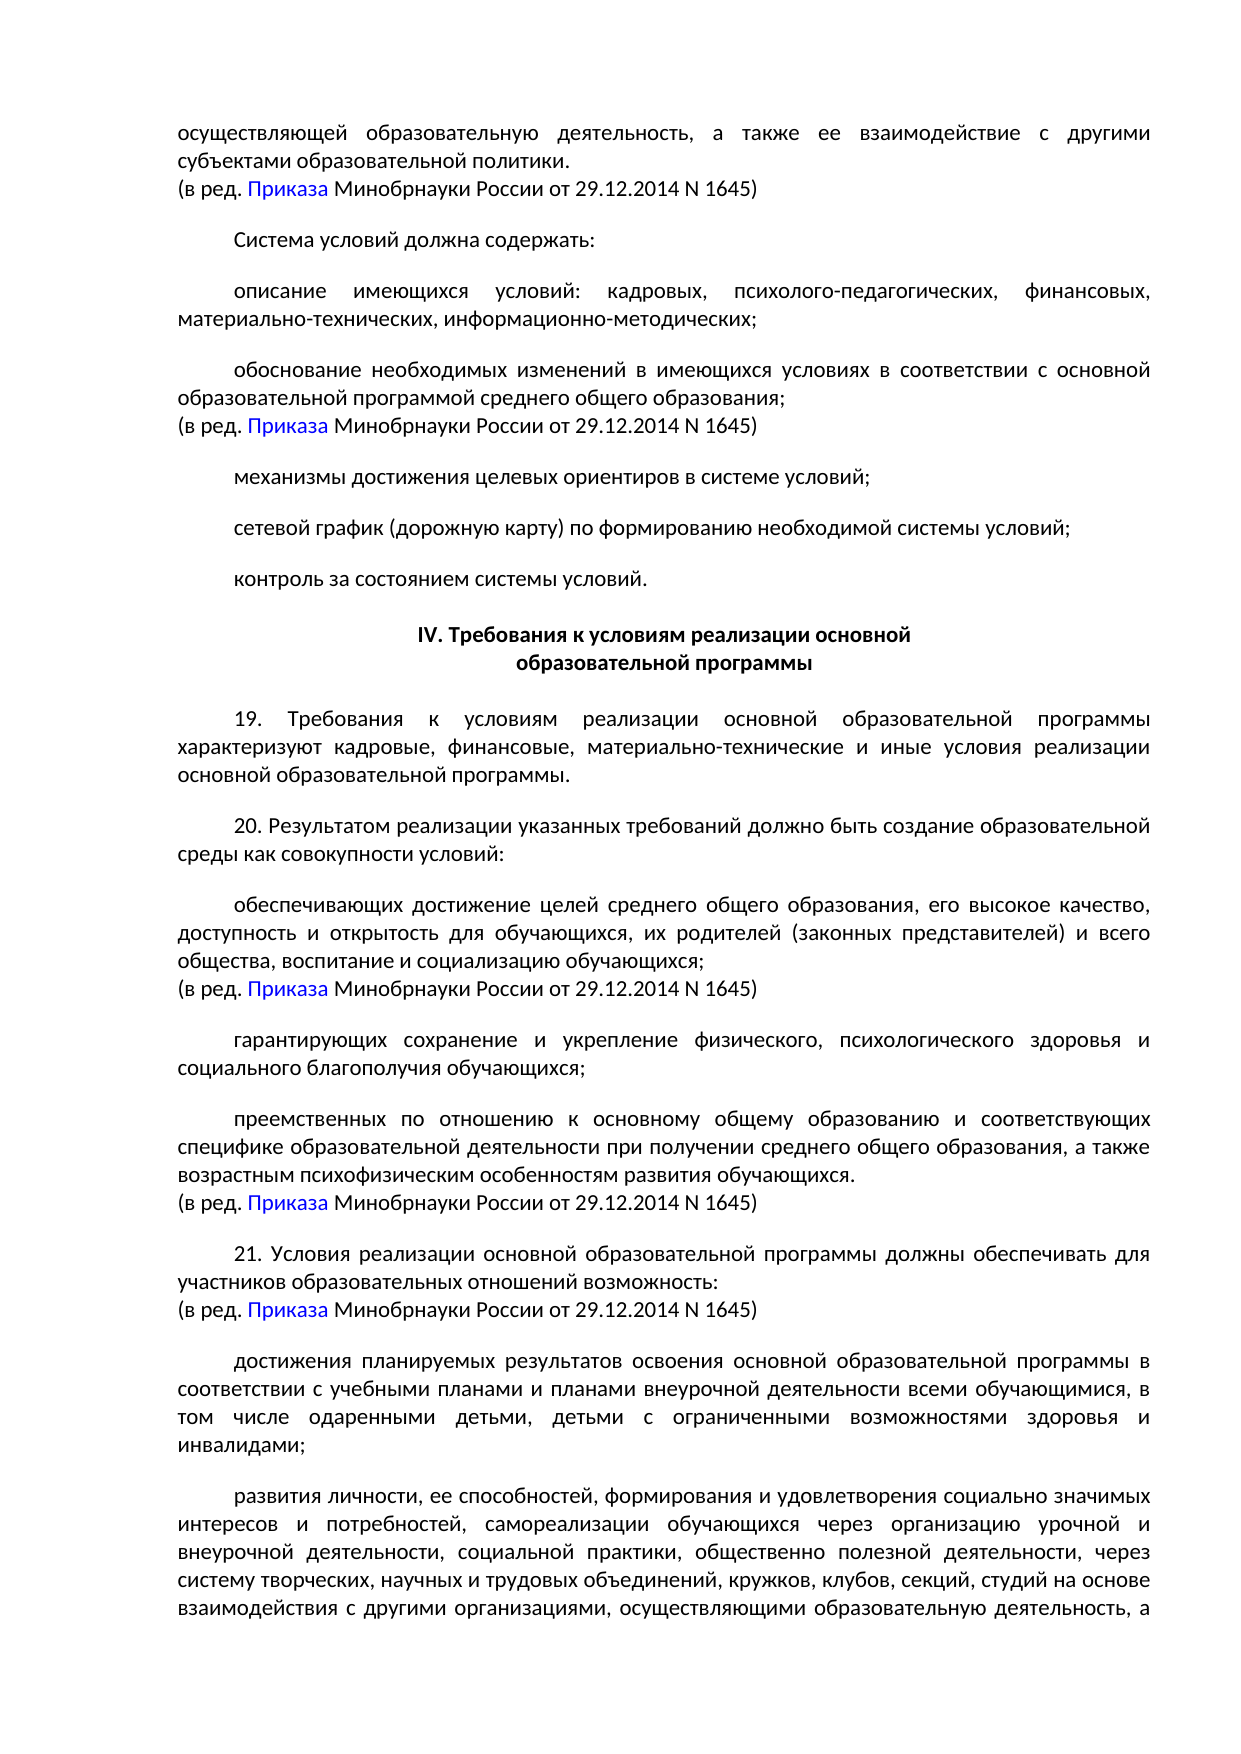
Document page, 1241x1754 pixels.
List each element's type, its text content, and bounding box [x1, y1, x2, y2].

text (в ред. Приказа Минобрнауки России от 29.12.2014 N 1645) [177, 1188, 1152, 1216]
text сетевой график (дорожную карту) по формированию необходимой системы условий; [177, 513, 1152, 541]
text обеспечивающих достижение целей среднего общего образования, его высокое качество, доступность и открытость для обучающихся, их родителей (законных представителей) и всего общества, воспитание и социализацию обучающихся; [177, 890, 1152, 974]
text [177, 1481, 1152, 1621]
text 19. Требования к условиям реализации основной образовательной программы характеризуют кадровые, финансовые, материально-технические и иные условия реализации основной образовательной программы. [177, 704, 1152, 788]
text (в ред. Приказа Минобрнауки России от 29.12.2014 N 1645) [177, 411, 1152, 439]
text (в ред. Приказа Минобрнауки России от 29.12.2014 N 1645) [177, 1295, 1152, 1323]
title IV. Требования к условиям реализации основной [177, 620, 1152, 648]
text контроль за состоянием системы условий. [177, 564, 1152, 592]
text 20. Результатом реализации указанных требований должно быть создание образовательной среды как совокупности условий: [177, 811, 1152, 867]
text обоснование необходимых изменений в имеющихся условиях в соответствии с основной образовательной программой среднего общего образования; [177, 355, 1152, 411]
text описание имеющихся условий: кадровых, психолого-педагогических, финансовых, материально-технических, информационно-методических; [177, 276, 1152, 332]
text (в ред. Приказа Минобрнауки России от 29.12.2014 N 1645) [177, 974, 1152, 1002]
text Система условий должна содержать: [177, 225, 1152, 253]
text достижения планируемых результатов освоения основной образовательной программы в соответствии с учебными планами и планами внеурочной деятельности всеми обучающимися, в том числе одаренными детьми, детьми с ограниченными возможностями здоровья и инвалидами; [177, 1346, 1152, 1458]
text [177, 118, 1152, 174]
title образовательной программы [177, 648, 1152, 676]
text 21. Условия реализации основной образовательной программы должны обеспечивать для участников образовательных отношений возможность: [177, 1239, 1152, 1295]
text (в ред. Приказа Минобрнауки России от 29.12.2014 N 1645) [177, 174, 1152, 202]
text преемственных по отношению к основному общему образованию и соответствующих специфике образовательной деятельности при получении среднего общего образования, а также возрастным психофизическим особенностям развития обучающихся. [177, 1104, 1152, 1188]
text механизмы достижения целевых ориентиров в системе условий; [177, 462, 1152, 490]
text гарантирующих сохранение и укрепление физического, психологического здоровья и социального благополучия обучающихся; [177, 1025, 1152, 1081]
